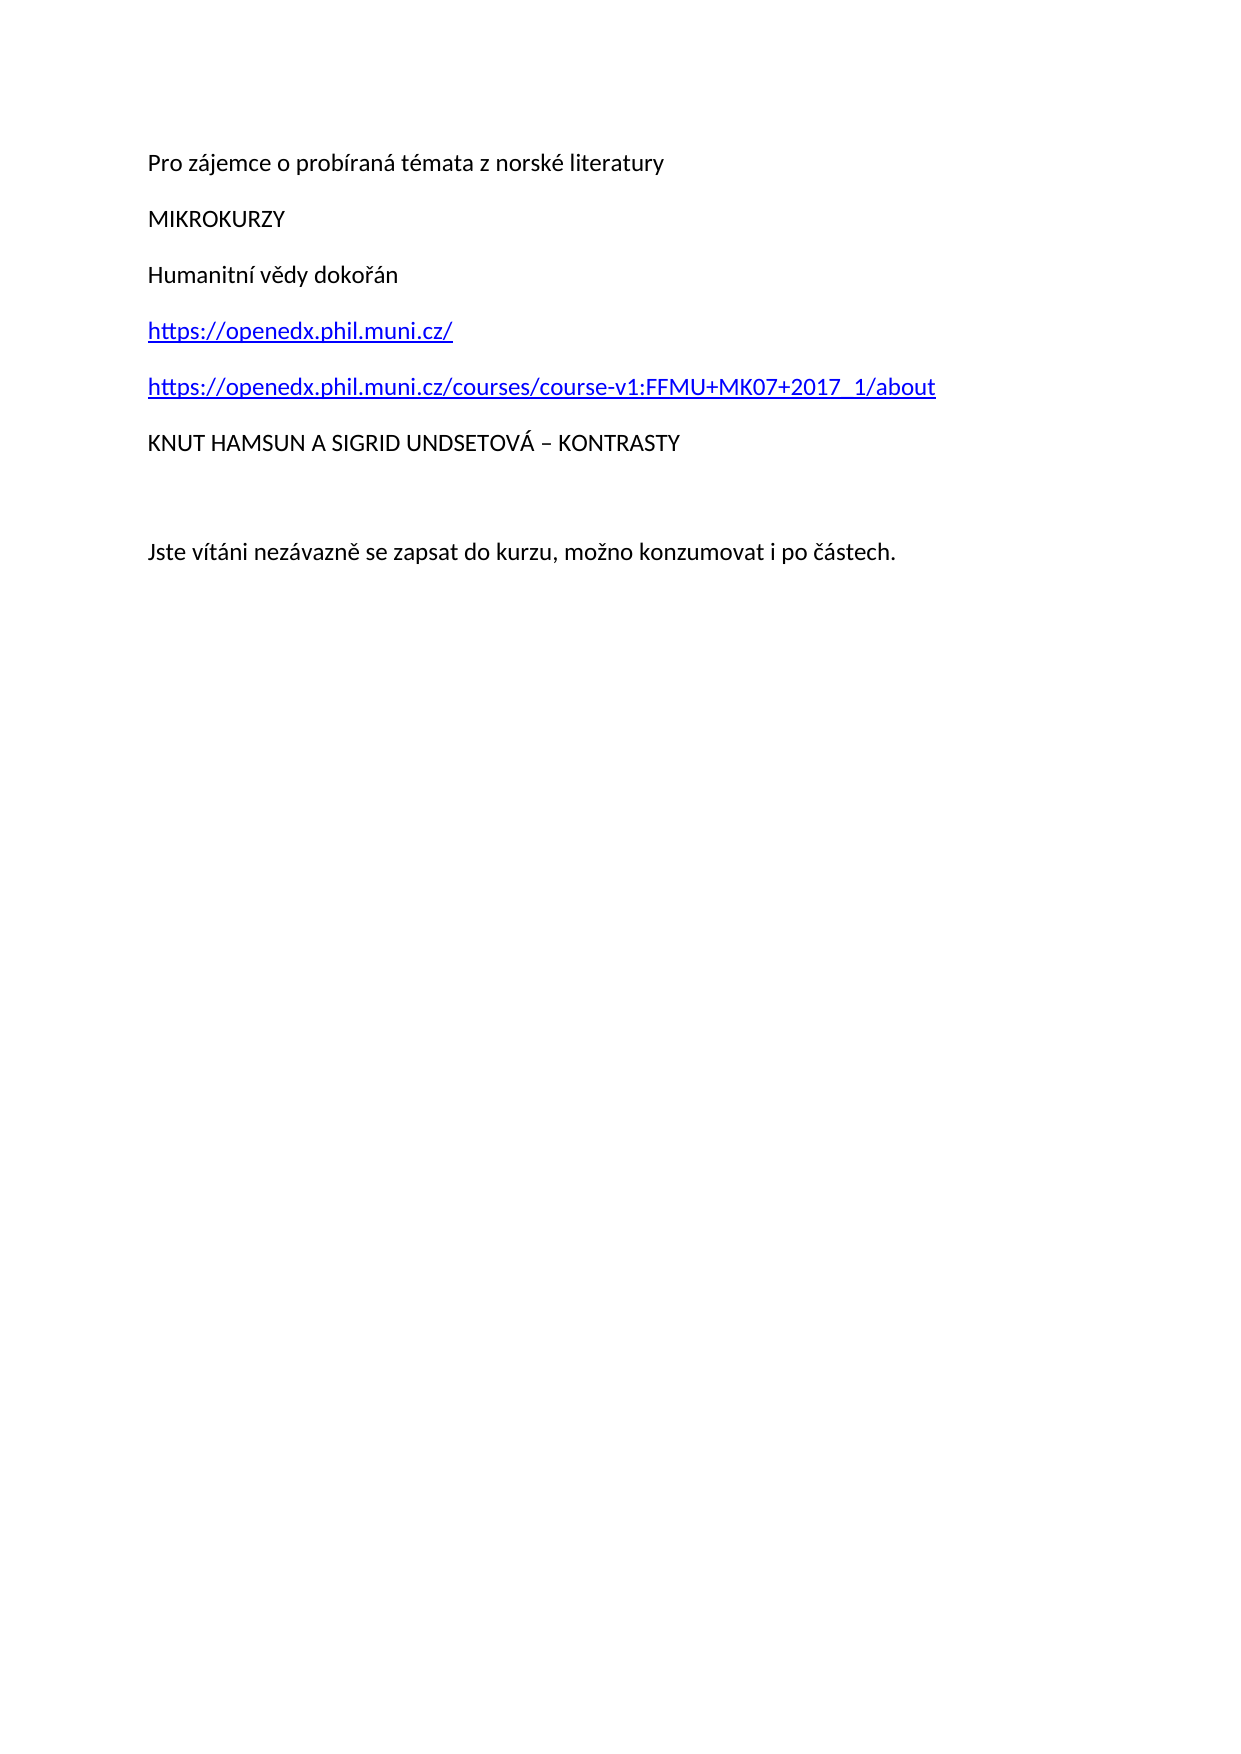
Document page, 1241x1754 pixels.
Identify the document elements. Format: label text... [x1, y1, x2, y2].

text Pro zájemce o probíraná témata z norské literatury [148, 148, 1093, 178]
text KNUT HAMSUN A SIGRID UNDSETOVÁ – KONTRASTY [148, 427, 1093, 457]
text https://openedx.phil.muni.cz/courses/course-v1:FFMU+MK07+2017_1/about [148, 371, 1093, 401]
text Humanitní vědy dokořán [148, 259, 1093, 290]
text MIKROKURZY [148, 203, 1093, 234]
text Jste vítáni nezávazně se zapsat do kurzu, možno konzumovat i po částech. [148, 536, 1093, 566]
text https://openedx.phil.muni.cz/ [148, 315, 1093, 346]
